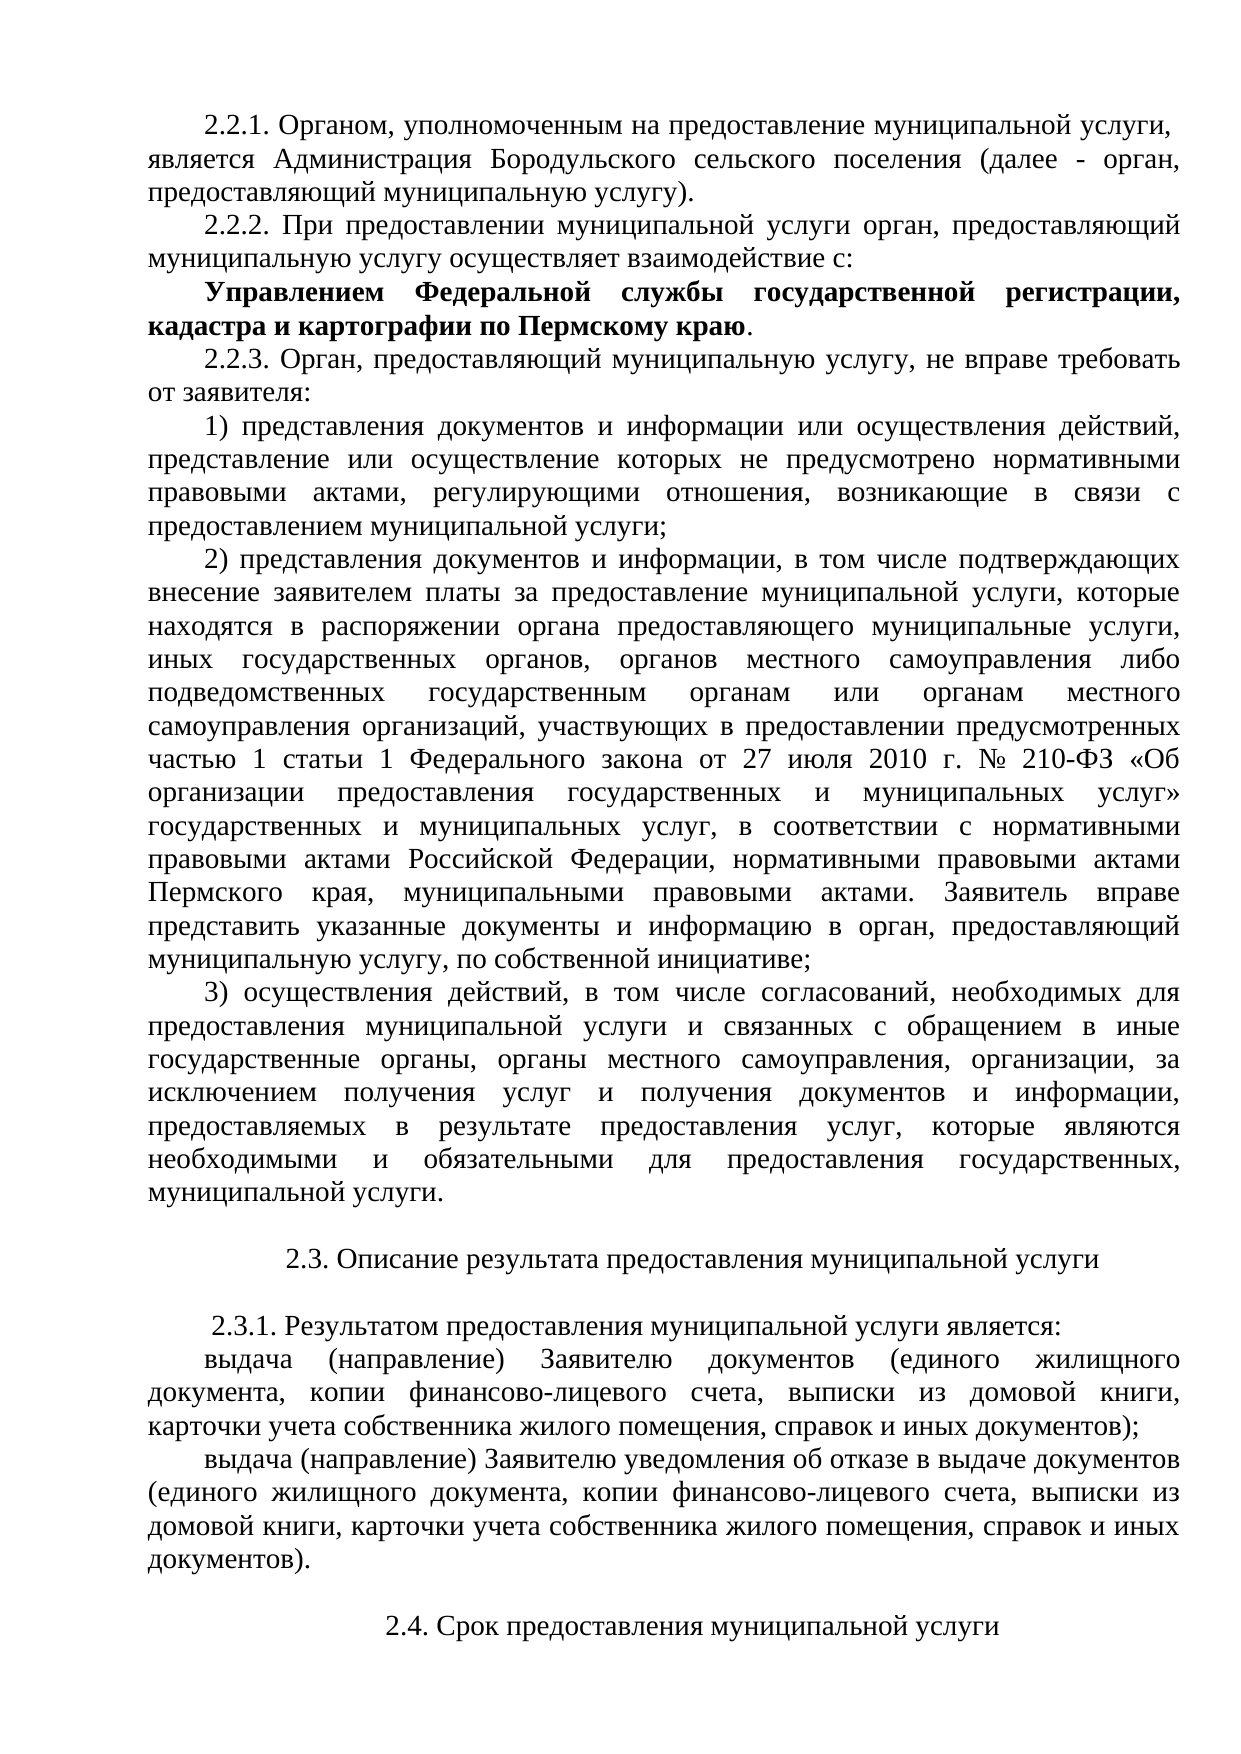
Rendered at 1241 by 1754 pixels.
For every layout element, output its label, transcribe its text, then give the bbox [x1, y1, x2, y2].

text 2.2.2. При предоставлении муниципальной услуги орган, предоставляющий муниципальную услугу осуществляет взаимодействие с: [148, 208, 1181, 274]
text выдача (направление) Заявителю уведомления об отказе в выдаче документов (единого жилищного документа, копии финансово-лицевого счета, выписки из домовой книги, карточки учета собственника жилого помещения, справок и иных документов). [148, 1442, 1181, 1575]
text 2.2.1. Органом, уполномоченным на предоставление муниципальной услуги, является Администрация Бородульского сельского поселения (далее - орган, предоставляющий муниципальную услугу). [148, 107, 1181, 208]
text 2.3.1. Результатом предоставления муниципальной услуги является: [148, 1308, 1181, 1342]
text 2.3. Описание результата предоставления муниципальной услуги [148, 1242, 1181, 1275]
text 1) представления документов и информации или осуществления действий, представление или осуществление которых не предусмотрено нормативными правовыми актами, регулирующими отношения, возникающие в связи с предоставлением муниципальной услуги; [148, 408, 1181, 542]
text 3) осуществления действий, в том числе согласований, необходимых для предоставления муниципальной услуги и связанных с обращением в иные государственные органы, органы местного самоуправления, организации, за исключением получения услуг и получения документов и информации, предоставляемых в результате предоставления услуг, которые являются необходимыми и обязательными для предоставления государственных, муниципальной услуги. [148, 975, 1181, 1208]
text 2.4. Срок предоставления муниципальной услуги [148, 1608, 1181, 1642]
text выдача (направление) Заявителю документов (единого жилищного документа, копии финансово-лицевого счета, выписки из домовой книги, карточки учета собственника жилого помещения, справок и иных документов); [148, 1342, 1181, 1442]
text 2) представления документов и информации, в том числе подтверждающих внесение заявителем платы за предоставление муниципальной услуги, которые находятся в распоряжении органа предоставляющего муниципальные услуги, иных государственных органов, органов местного самоуправления либо подведомственных государственным органам или органам местного самоуправления организаций, участвующих в предоставлении предусмотренных частью 1 статьи 1 Федерального закона от 27 июля 2010 г. № 210-ФЗ «Об организации предоставления государственных и муниципальных услуг» государственных и муниципальных услуг, в соответствии с нормативными правовыми актами Российской Федерации, нормативными правовыми актами Пермского края, муниципальными правовыми актами. Заявитель вправе представить указанные документы и информацию в орган, предоставляющий муниципальную услугу, по собственной инициативе; [148, 542, 1181, 975]
text Управлением Федеральной службы государственной регистрации, кадастра и картографии по Пермскому краю. [148, 274, 1181, 342]
text 2.2.3. Орган, предоставляющий муниципальную услугу, не вправе требовать от заявителя: [148, 342, 1181, 408]
